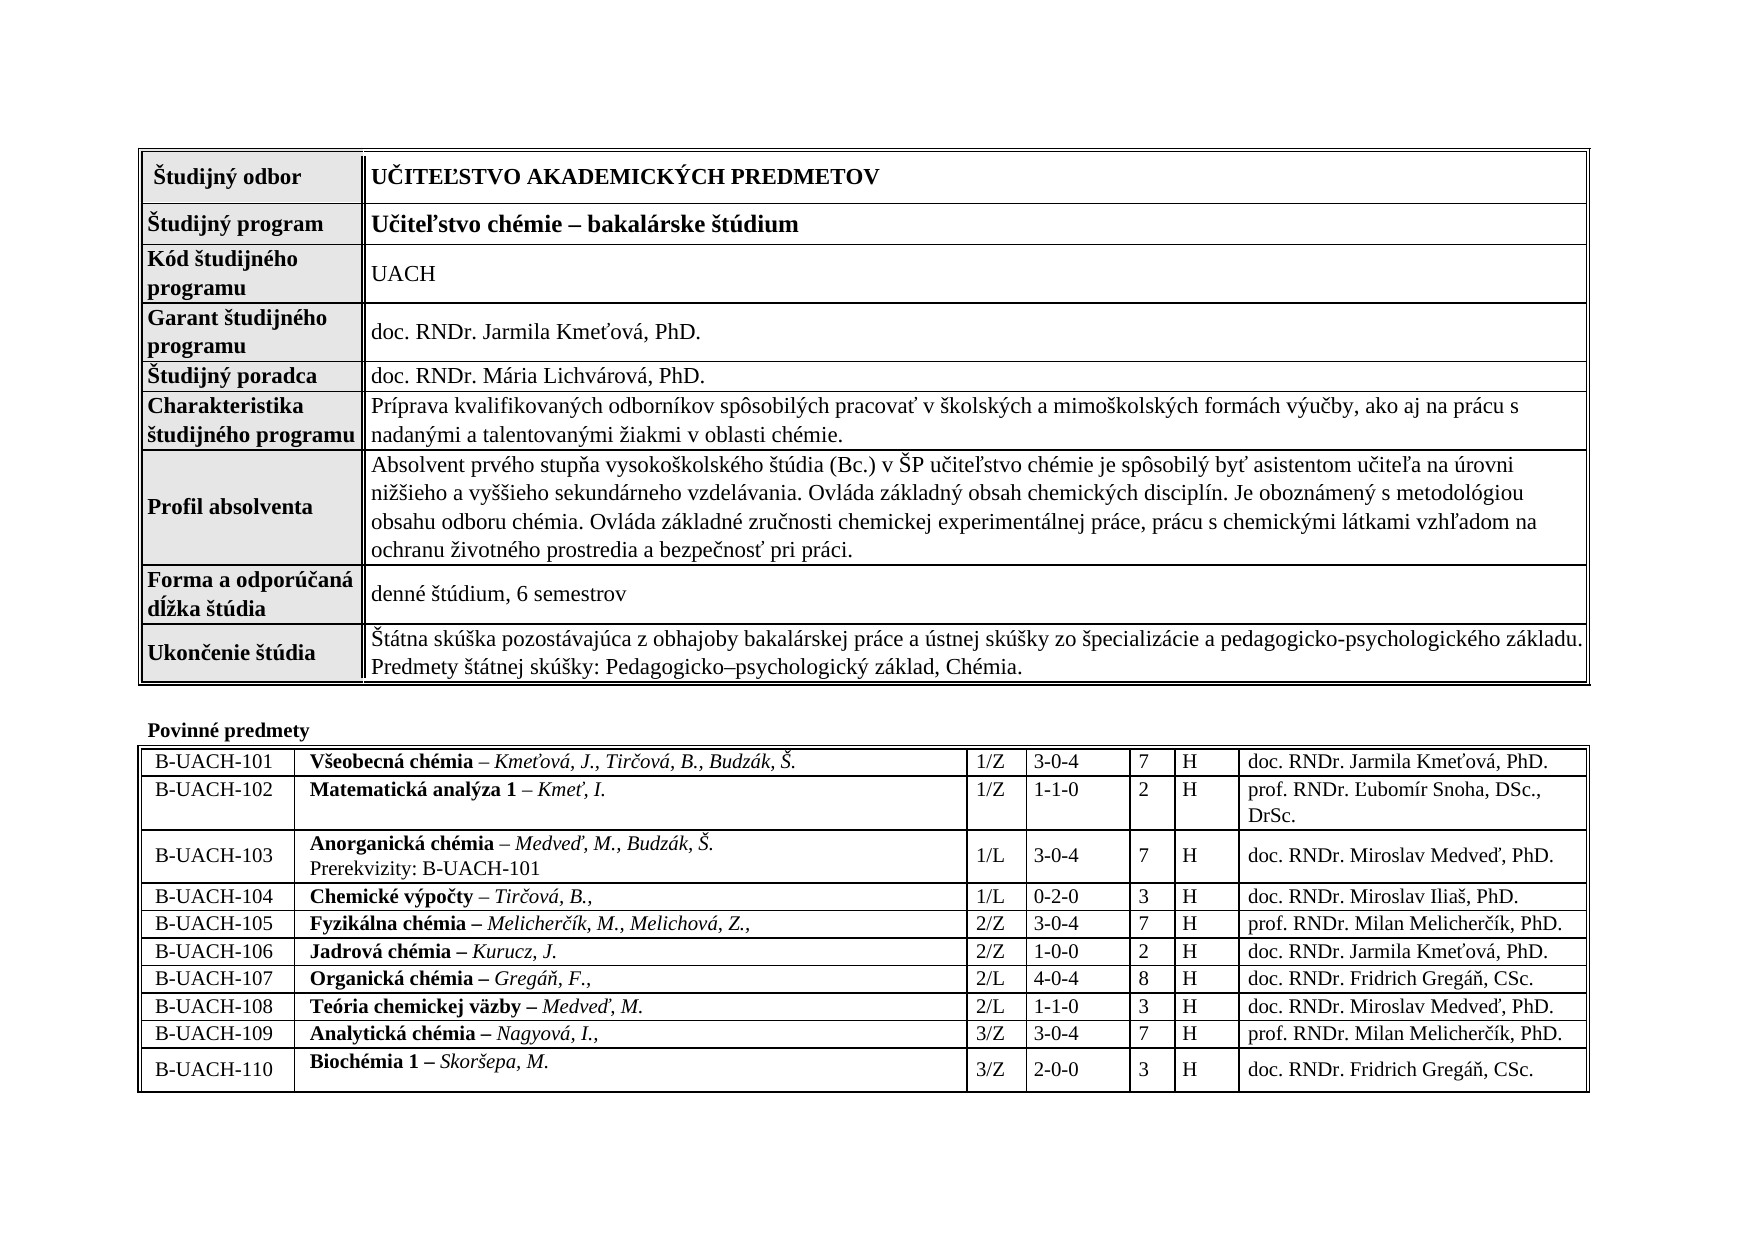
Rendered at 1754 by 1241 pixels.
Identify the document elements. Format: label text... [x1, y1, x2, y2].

table_header 1/Z [968, 750, 1026, 775]
table_cell 8 [1131, 966, 1174, 992]
table_cell B-UACH-103 [142, 831, 294, 882]
table_cell Fyzikálna chémia – Melicherčík, M., Melichová, Z., [295, 911, 966, 937]
table_cell 2 [1131, 777, 1174, 829]
table_cell H [1176, 884, 1238, 910]
table_cell B-UACH-107 [142, 966, 294, 992]
table_cell Študijný program [143, 204, 361, 244]
table_cell 3-0-4 [1027, 911, 1129, 937]
table_cell doc. RNDr. Jarmila Kmeťová, PhD. [1240, 939, 1586, 965]
table_cell H [1176, 1021, 1238, 1047]
table_cell 7 [1131, 831, 1174, 882]
table_cell H [1176, 966, 1238, 992]
table_cell H [1176, 1049, 1238, 1091]
table_cell 4-0-4 [1027, 966, 1129, 992]
table_cell 2/L [968, 966, 1026, 992]
table_cell 2 [1131, 939, 1174, 965]
table_cell H [1176, 911, 1238, 937]
table_cell 3 [1131, 1049, 1174, 1091]
table_cell H [1176, 939, 1238, 965]
table_cell prof. RNDr. Milan Melicherčík, PhD. [1240, 911, 1586, 937]
table_cell Študijný poradca [143, 362, 361, 391]
table_cell 3 [1131, 994, 1174, 1020]
table_cell Analytická chémia – Nagyová, I., [295, 1021, 966, 1047]
table_cell Príprava kvalifikovaných odborníkov spôsobilých pracovať v školských a mimoškolských formách výučby, ako aj na prácu s nadanými a talentovanými žiakmi v oblasti chémie. [366, 392, 1586, 449]
table_cell B-UACH-110 [142, 1049, 294, 1091]
table_cell 2/Z [968, 939, 1026, 965]
table_cell doc. RNDr. Fridrich Gregáň, CSc. [1240, 966, 1586, 992]
table_cell UACH [366, 245, 1586, 302]
table_cell 1/L [968, 831, 1026, 882]
table_cell 1-0-0 [1027, 939, 1129, 965]
table_cell Učiteľstvo chémie – bakalárske štúdium [366, 204, 1586, 244]
table_cell Teória chemickej väzby – Medveď, M. [295, 994, 966, 1020]
table_cell H [1176, 777, 1238, 829]
table_cell Štátna skúška pozostávajúca z obhajoby bakalárskej práce a ústnej skúšky zo špecializácie a pedagogicko-psychologického základu. Predmety štátnej skúšky: Pedagogicko–psychologický základ, Chémia. [364, 625, 1586, 681]
table_cell 2/Z [968, 911, 1026, 937]
table_cell 0-2-0 [1027, 884, 1129, 910]
table_cell Kód študijného programu [143, 245, 361, 302]
table_cell B-UACH-108 [142, 994, 294, 1020]
table_cell 7 [1131, 911, 1174, 937]
table_cell 2-0-0 [1027, 1049, 1129, 1091]
table_cell doc. RNDr. Mária Lichvárová, PhD. [366, 362, 1586, 391]
table_cell Ukončenie štúdia [143, 625, 363, 681]
text Povinné predmety [147, 718, 1606, 742]
table_cell B-UACH-109 [142, 1021, 294, 1047]
table_header 3-0-4 [1027, 750, 1129, 775]
table_cell 1/Z [968, 777, 1026, 829]
table_cell Anorganická chémia – Medveď, M., Budzák, Š. Prerekvizity: B-UACH-101 [295, 831, 966, 882]
table_cell 3-0-4 [1027, 831, 1129, 882]
table_cell 1-1-0 [1027, 994, 1129, 1020]
table_cell Absolvent prvého stupňa vysokoškolského štúdia (Bc.) v ŠP učiteľstvo chémie je spôsobilý byť asistentom učiteľa na úrovni nižšieho a vyššieho sekundárneho vzdelávania. Ovláda základný obsah chemických disciplín. Je oboznámený s metodológiou obsahu odboru chémia. Ovláda základné zručnosti chemickej experimentálnej práce, prácu s chemickými látkami vzhľadom na ochranu životného prostredia a bezpečnosť pri práci. [366, 451, 1586, 564]
table_header 7 [1131, 750, 1174, 775]
table_cell H [1176, 994, 1238, 1020]
table_cell denné štúdium, 6 semestrov [366, 566, 1586, 623]
table_header Všeobecná chémia – Kmeťová, J., Tirčová, B., Budzák, Š. [295, 750, 966, 775]
table_cell 2/L [968, 994, 1026, 1020]
table_cell B-UACH-105 [142, 911, 294, 937]
table_cell Charakteristika študijného programu [143, 392, 361, 449]
table_cell B-UACH-106 [142, 939, 294, 965]
table_cell B-UACH-104 [142, 884, 294, 910]
table_cell doc. RNDr. Miroslav Medveď, PhD. [1240, 994, 1586, 1020]
table_cell 3/Z [968, 1021, 1026, 1047]
table_cell prof. RNDr. Ľubomír Snoha, DSc., DrSc. [1240, 777, 1586, 829]
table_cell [295, 1049, 966, 1091]
table_cell Garant študijného programu [143, 304, 361, 361]
table_cell prof. RNDr. Milan Melicherčík, PhD. [1240, 1021, 1586, 1047]
table_cell H [1176, 831, 1238, 882]
table_header Študijný odbor [143, 152, 363, 202]
table_header doc. RNDr. Jarmila Kmeťová, PhD. [1240, 750, 1586, 775]
table_cell Jadrová chémia – Kurucz, J. [295, 939, 966, 965]
table_cell Forma a odporúčaná dĺžka štúdia [143, 566, 361, 623]
table_cell B-UACH-102 [142, 777, 294, 829]
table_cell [1240, 1049, 1586, 1091]
table_cell doc. RNDr. Miroslav Iliaš, PhD. [1240, 884, 1586, 910]
table_cell Matematická analýza 1 – Kmeť, I. [295, 777, 966, 829]
table_cell Profil absolventa [143, 451, 361, 564]
table_cell 1-1-0 [1027, 777, 1129, 829]
table_cell 3-0-4 [1027, 1021, 1129, 1047]
table_cell Organická chémia – Gregáň, F., [295, 966, 966, 992]
table_cell doc. RNDr. Miroslav Medveď, PhD. [1240, 831, 1586, 882]
table_cell doc. RNDr. Jarmila Kmeťová, PhD. [366, 304, 1586, 361]
table_cell 1/L [968, 884, 1026, 910]
table_header H [1176, 750, 1238, 775]
table_cell Chemické výpočty – Tirčová, B., [295, 884, 966, 910]
table_cell 7 [1131, 1021, 1174, 1047]
table_header UČITEĽSTVO AKADEMICKÝCH PREDMETOV [364, 152, 1586, 202]
table_cell 3 [1131, 884, 1174, 910]
table_cell 3/Z [968, 1049, 1026, 1091]
table_header B-UACH-101 [142, 750, 294, 775]
